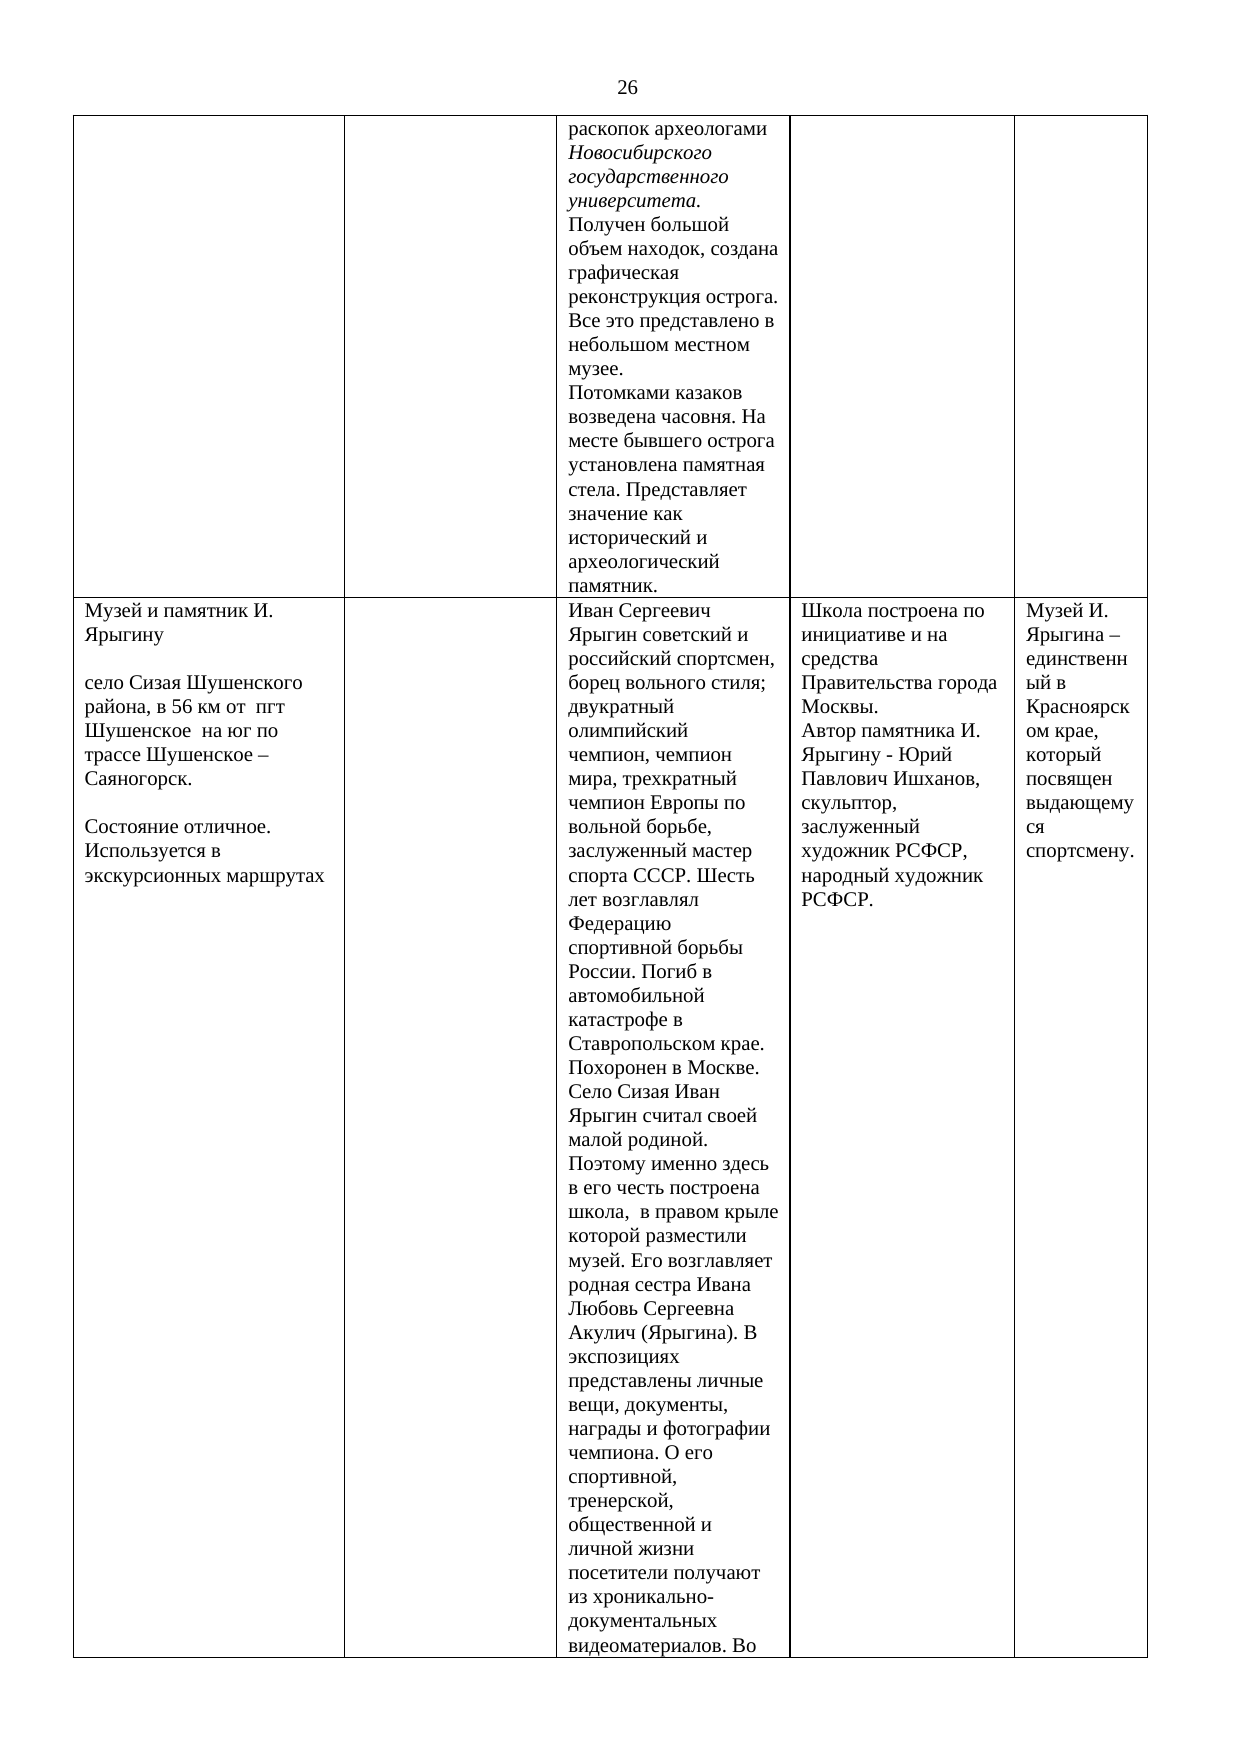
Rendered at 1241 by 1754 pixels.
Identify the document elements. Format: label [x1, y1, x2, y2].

table_cell [345, 598, 556, 1657]
table_cell [1015, 116, 1147, 597]
table_cell [791, 598, 1014, 1657]
table_cell [1015, 598, 1147, 1657]
table_cell [557, 116, 789, 597]
table_cell [345, 116, 556, 597]
table_cell [557, 598, 789, 1657]
table_cell [74, 116, 344, 597]
table_cell [791, 116, 1014, 597]
table_cell [74, 598, 344, 1657]
